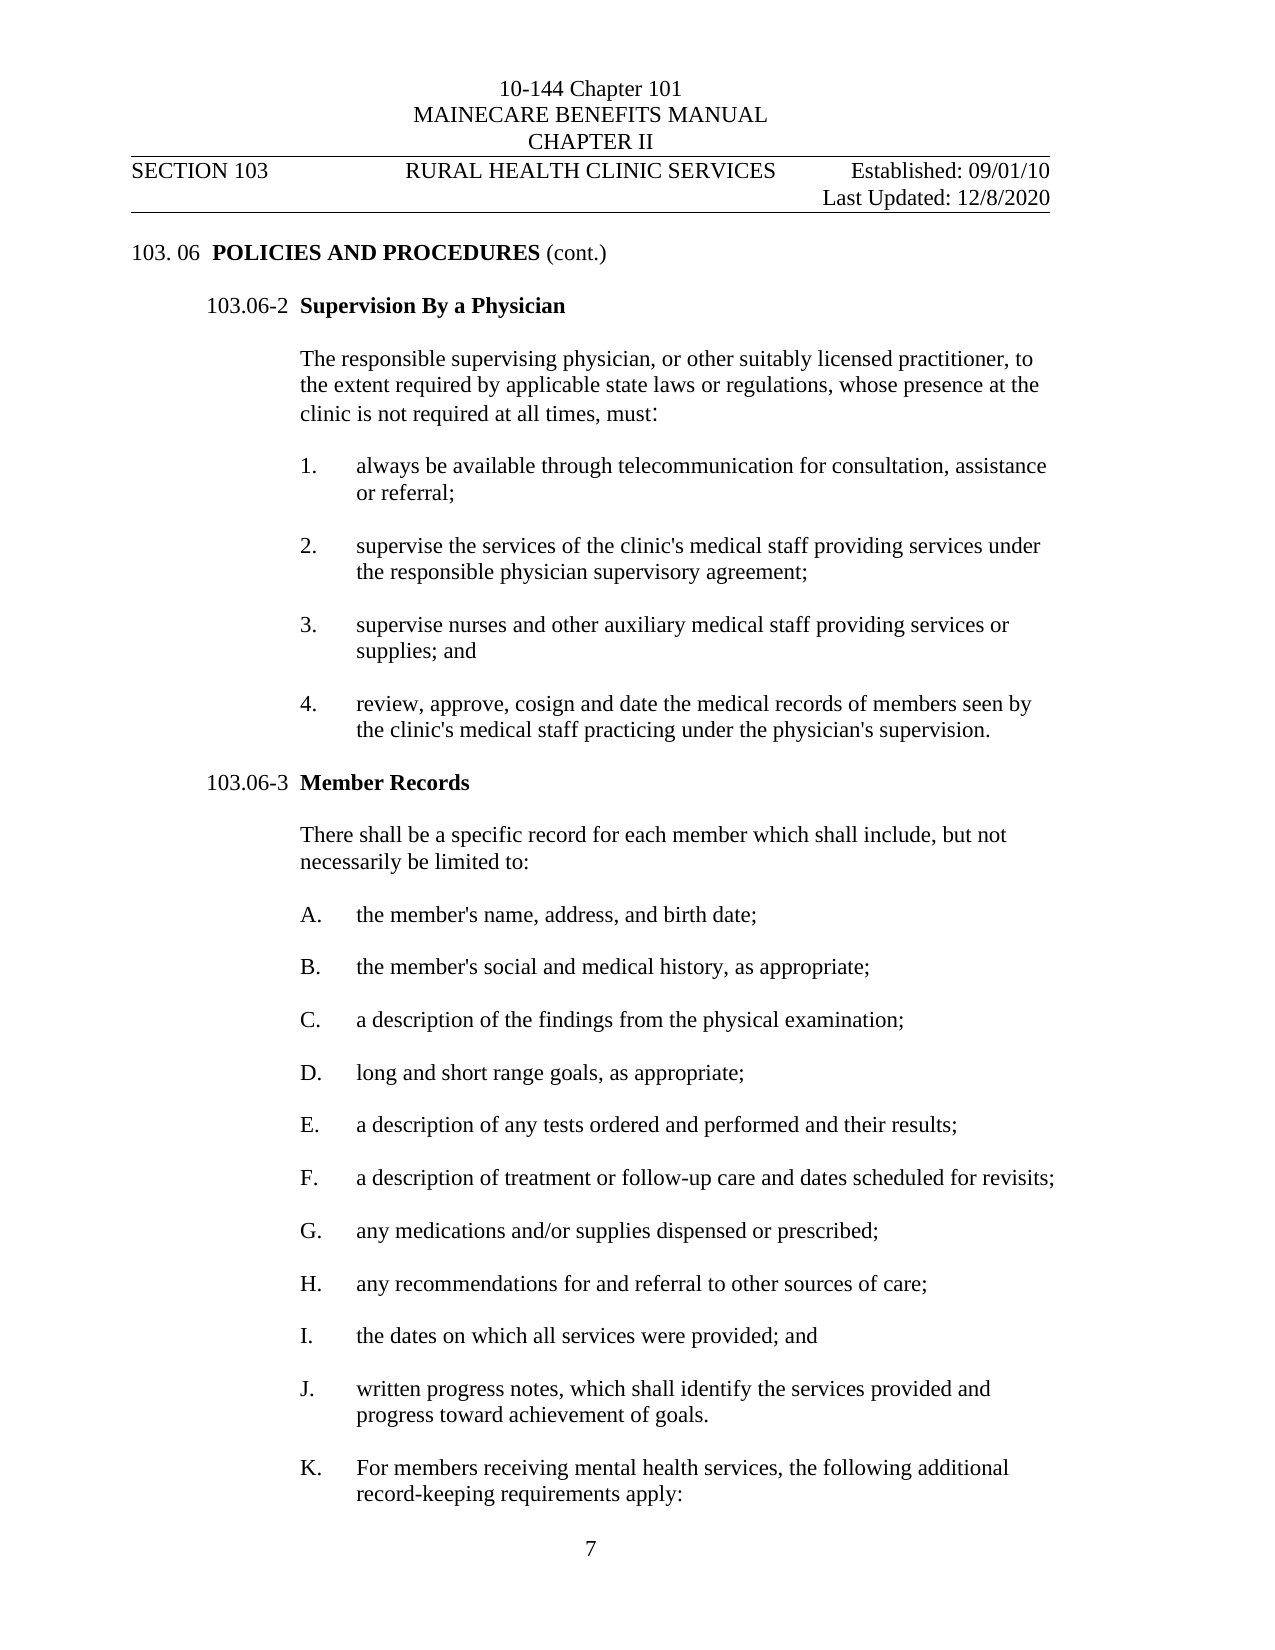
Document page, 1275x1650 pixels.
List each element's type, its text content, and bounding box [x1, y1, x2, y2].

text 1. always be available through telecommunication for consultation, assistance or referral; [300, 453, 1050, 505]
text K. For members receiving mental health services, the following additional record-keeping requirements apply: [300, 1454, 1050, 1507]
text F. a description of treatment or follow-up care and dates scheduled for revisits; [300, 1164, 1082, 1191]
text 4. review, approve, cosign and date the medical records of members seen by the clinic's medical staff practicing under the physician's supervision. [56, 690, 1050, 742]
text J. written progress notes, which shall identify the services provided and progress toward achievement of goals. [300, 1375, 1050, 1428]
text There shall be a specific record for each member which shall include, but not necessarily be limited to: [56, 822, 1050, 874]
text 2. supervise the services of the clinic's medical staff providing services under the responsible physician supervisory agreement; [300, 532, 1050, 584]
text B. the member's social and medical history, as appropriate; [300, 953, 1050, 980]
text A. the member's name, address, and birth date; [300, 901, 1050, 927]
text D. long and short range goals, as appropriate; [300, 1059, 1050, 1085]
text the dates on which all services were provided; and [300, 1322, 1050, 1349]
text E. a description of any tests ordered and performed and their results; [300, 1111, 1050, 1138]
text H. any recommendations for and referral to other sources of care; [300, 1269, 1050, 1296]
text C. a description of the findings from the physical examination; [300, 1006, 1050, 1032]
text 3. supervise nurses and other auxiliary medical staff providing services or supplies; and [300, 611, 1050, 663]
text 103.06-3 Member Records [206, 769, 1050, 795]
text G. any medications and/or supplies dispensed or prescribed; [300, 1217, 1050, 1243]
text 103. 06 POLICIES AND PROCEDURES (cont.) [131, 239, 1050, 266]
text 103.06-2 Supervision By a Physician [206, 292, 1050, 318]
text The responsible supervising physician, or other suitably licensed practitioner, to the extent required by applicable state laws or regulations, whose presence at the clinic is not required at all times, must: [56, 345, 1050, 426]
